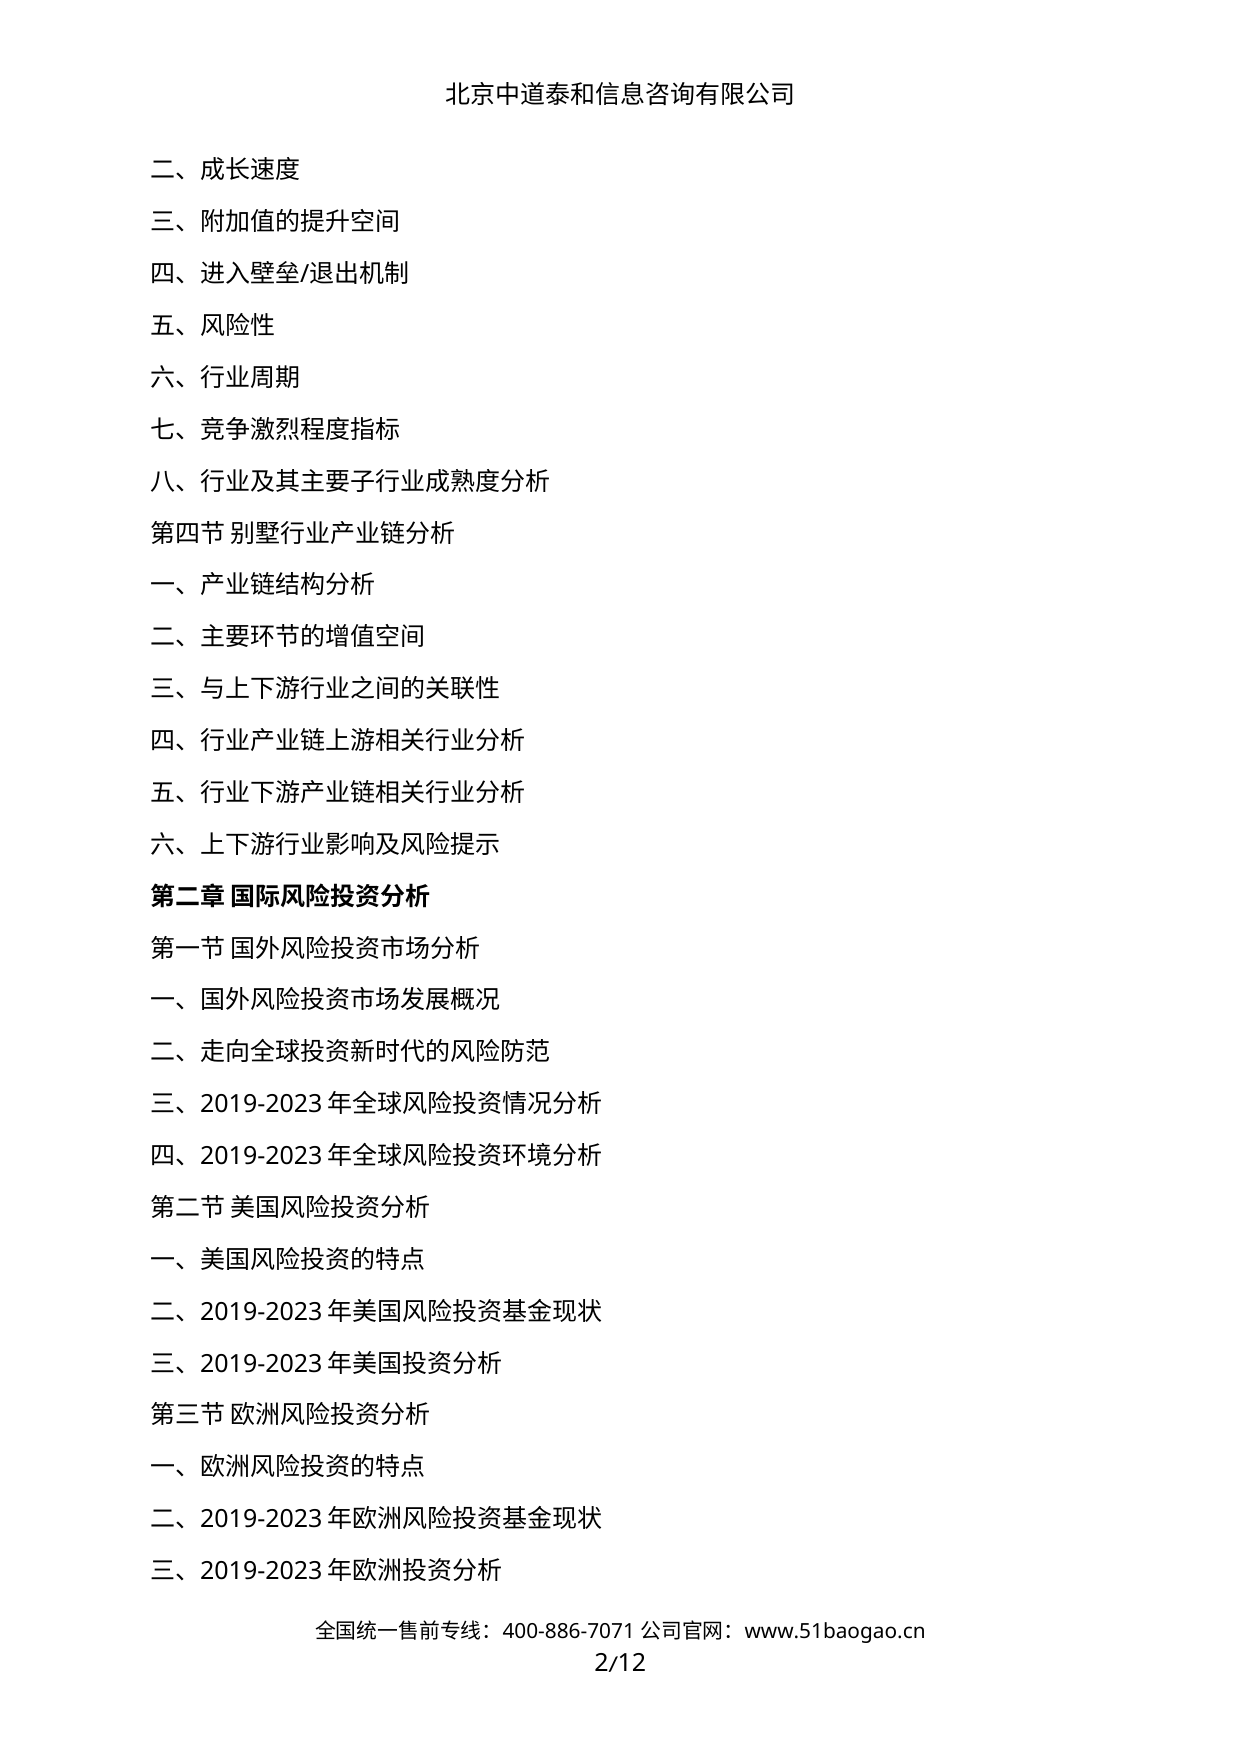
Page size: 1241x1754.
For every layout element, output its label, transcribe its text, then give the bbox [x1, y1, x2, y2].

text 第二章 国际风险投资分析 [150, 876, 1090, 912]
text 三、2019-2023年全球风险投资情况分析 [150, 1084, 1090, 1120]
text 七、竞争激烈程度指标 [150, 409, 1090, 446]
text 三、2019-2023年欧洲投资分析 [150, 1551, 1090, 1587]
text 一、美国风险投资的特点 [150, 1239, 1090, 1276]
text 五、风险性 [150, 306, 1090, 342]
text 一、产业链结构分析 [150, 565, 1090, 601]
text 一、国外风险投资市场发展概况 [150, 980, 1090, 1016]
text 第三节 欧洲风险投资分析 [150, 1395, 1090, 1431]
text 二、走向全球投资新时代的风险防范 [150, 1032, 1090, 1068]
text 八、行业及其主要子行业成熟度分析 [150, 461, 1090, 497]
text 二、成长速度 [150, 150, 1090, 186]
text 四、行业产业链上游相关行业分析 [150, 721, 1090, 757]
text 三、2019-2023年美国投资分析 [150, 1343, 1090, 1379]
text 二、2019-2023年欧洲风险投资基金现状 [150, 1499, 1090, 1535]
text 五、行业下游产业链相关行业分析 [150, 772, 1090, 809]
text 四、2019-2023年全球风险投资环境分析 [150, 1136, 1090, 1172]
text 六、上下游行业影响及风险提示 [150, 824, 1090, 861]
text 第一节 国外风险投资市场分析 [150, 928, 1090, 964]
text 第二节 美国风险投资分析 [150, 1187, 1090, 1224]
text 二、主要环节的增值空间 [150, 617, 1090, 653]
text 二、2019-2023年美国风险投资基金现状 [150, 1291, 1090, 1327]
text 第四节 别墅行业产业链分析 [150, 513, 1090, 549]
text 一、欧洲风险投资的特点 [150, 1447, 1090, 1483]
text 三、与上下游行业之间的关联性 [150, 669, 1090, 705]
text 六、行业周期 [150, 357, 1090, 394]
text 三、附加值的提升空间 [150, 202, 1090, 238]
text 四、进入壁垒/退出机制 [150, 254, 1090, 290]
